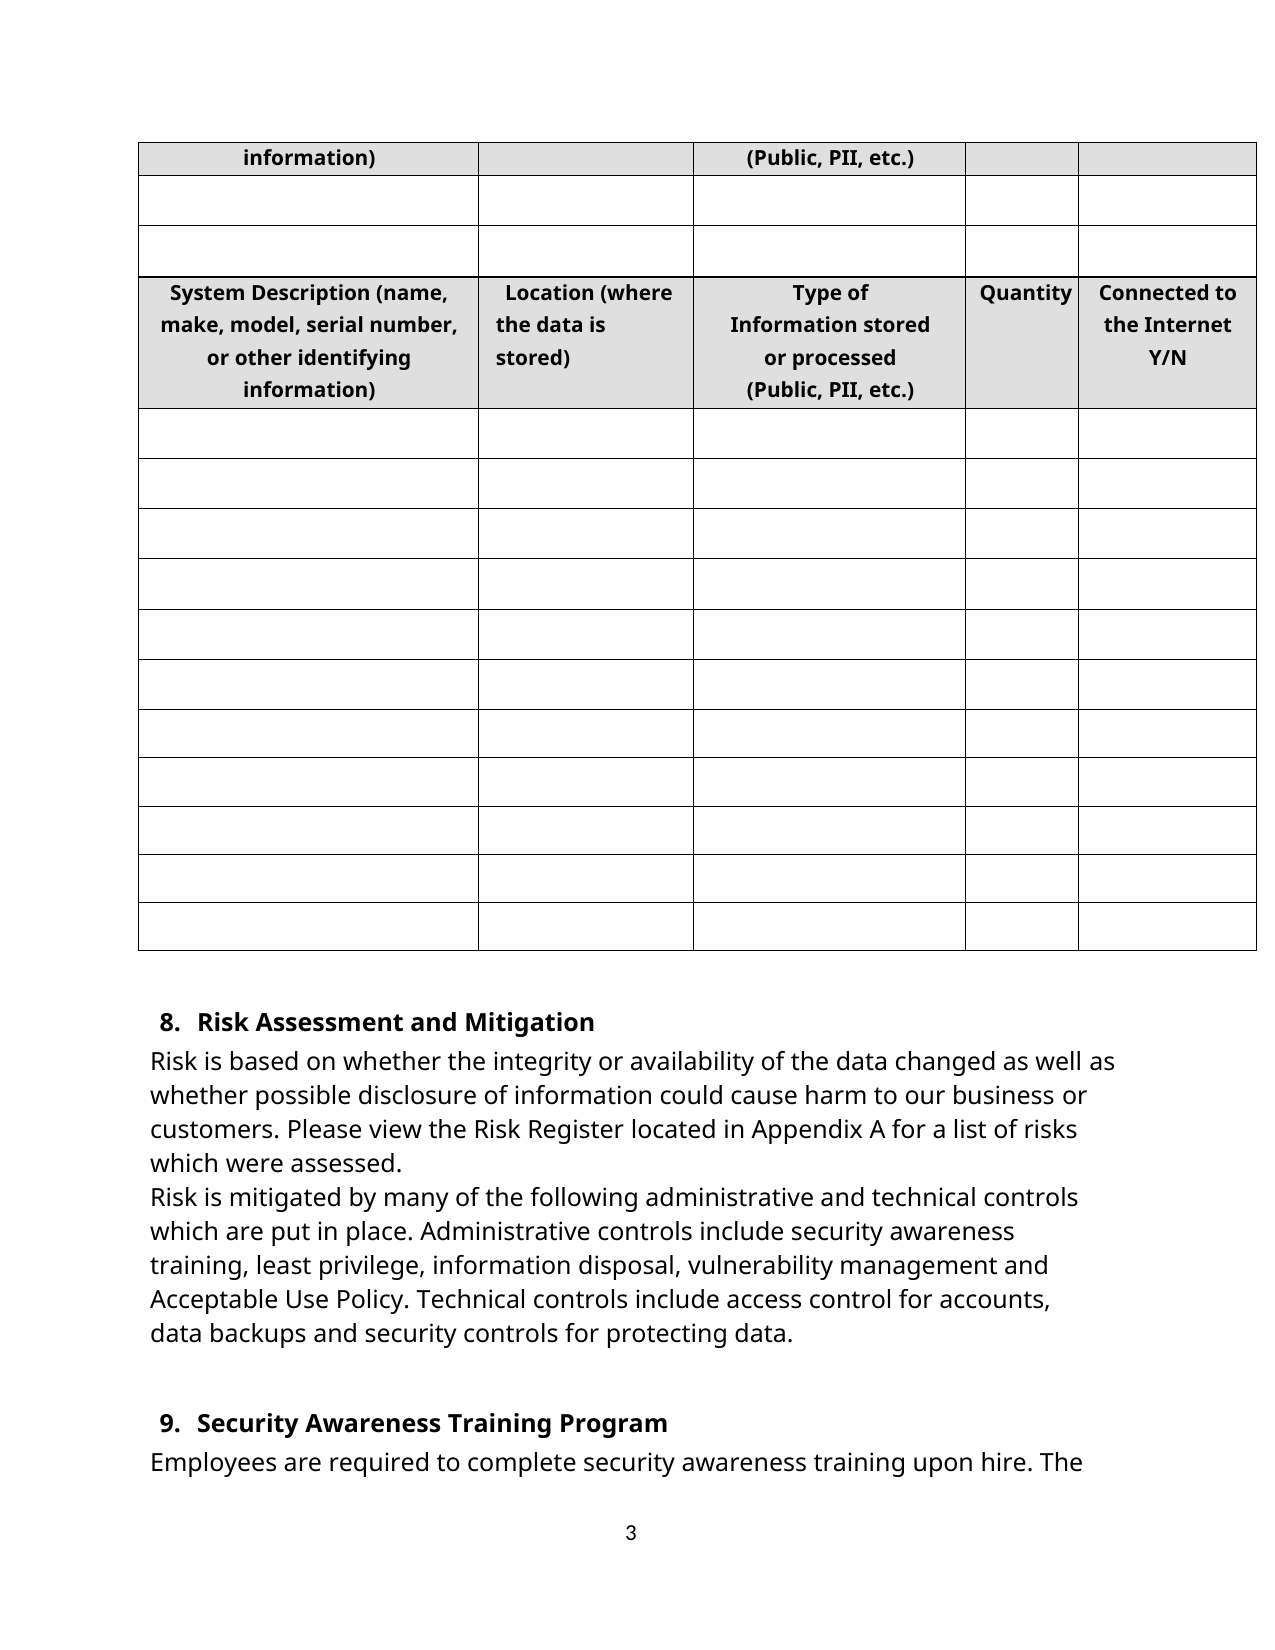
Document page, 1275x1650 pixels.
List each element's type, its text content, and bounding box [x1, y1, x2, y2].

table_cell [1079, 459, 1256, 508]
table_cell [694, 855, 965, 902]
table_cell [479, 459, 693, 508]
table_cell [966, 559, 1078, 608]
table_cell [139, 610, 478, 659]
table_cell [694, 758, 965, 806]
table_header Quantity [966, 278, 1078, 408]
table_cell [966, 758, 1078, 806]
subtitle Risk Assessment and Mitigation [159, 1005, 1269, 1039]
table_cell [1079, 710, 1256, 757]
table_cell [479, 509, 693, 558]
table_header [139, 143, 478, 175]
table_cell [139, 855, 478, 902]
table_cell [479, 807, 693, 854]
table_cell [139, 459, 478, 508]
table_cell [694, 459, 965, 508]
table_cell [694, 660, 965, 709]
table_cell [1079, 226, 1256, 276]
table_cell [479, 903, 693, 950]
table_cell [966, 459, 1078, 508]
table_cell [479, 758, 693, 806]
table_cell [139, 807, 478, 854]
table_cell [694, 509, 965, 558]
subtitle Security Awareness Training Program [159, 1406, 1269, 1440]
table_cell [139, 559, 478, 608]
table_cell [694, 226, 965, 276]
table_cell [1079, 660, 1256, 709]
table_cell [694, 610, 965, 659]
table_cell [479, 610, 693, 659]
table_cell [966, 509, 1078, 558]
table_cell [694, 176, 965, 225]
table_cell [1079, 903, 1256, 950]
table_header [479, 143, 693, 175]
table_cell [479, 226, 693, 276]
table_cell [139, 226, 478, 276]
table_cell [479, 660, 693, 709]
table_cell [479, 409, 693, 458]
table_cell [694, 409, 965, 458]
table_cell [139, 509, 478, 558]
table_cell [694, 807, 965, 854]
table_header System Description (name, make, model, serial number, or other identifying information) [139, 278, 478, 408]
table_cell [966, 176, 1078, 225]
table_cell [1079, 509, 1256, 558]
table_cell [1079, 855, 1256, 902]
table_cell [694, 710, 965, 757]
table_header Connected to the Internet Y/N [1079, 278, 1256, 408]
table_header Location (where the data is stored) [479, 278, 693, 408]
table_cell [479, 855, 693, 902]
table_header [694, 143, 965, 175]
table_cell [694, 903, 965, 950]
text Risk is based on whether the integrity or availability of the data changed as well as whether possible disclosure of information could cause harm to our business or customers. Please view the Risk Register located in Appendix A for a list of risks which were assessed. [150, 1044, 1120, 1180]
table_cell [694, 559, 965, 608]
table_cell [966, 660, 1078, 709]
table_cell [966, 903, 1078, 950]
table_header Type of Information stored or processed (Public, PII, etc.) [694, 278, 965, 408]
table_header Quantity [966, 143, 1078, 175]
table_cell [966, 409, 1078, 458]
table_cell [1079, 559, 1256, 608]
table_cell [1079, 758, 1256, 806]
table_cell [966, 855, 1078, 902]
table_cell [139, 710, 478, 757]
table_cell [1079, 176, 1256, 225]
table_cell [966, 226, 1078, 276]
table_cell [1079, 409, 1256, 458]
text Risk is mitigated by many of the following administrative and technical controls which are put in place. Administrative controls include security awareness training, least privilege, information disposal, vulnerability management and Acceptable Use Policy. Technical controls include access control for accounts, data backups and security controls for protecting data. [150, 1180, 1107, 1350]
table_cell [479, 710, 693, 757]
table_cell [479, 176, 693, 225]
table_cell [1079, 610, 1256, 659]
table_cell [139, 758, 478, 806]
table_cell [139, 660, 478, 709]
table_cell [966, 807, 1078, 854]
table_cell [139, 903, 478, 950]
table_cell [966, 610, 1078, 659]
table_cell [139, 176, 478, 225]
table_cell [479, 559, 693, 608]
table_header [1079, 143, 1256, 175]
table_cell [966, 710, 1078, 757]
table_cell [139, 409, 478, 458]
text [150, 1444, 1118, 1478]
table_cell [1079, 807, 1256, 854]
